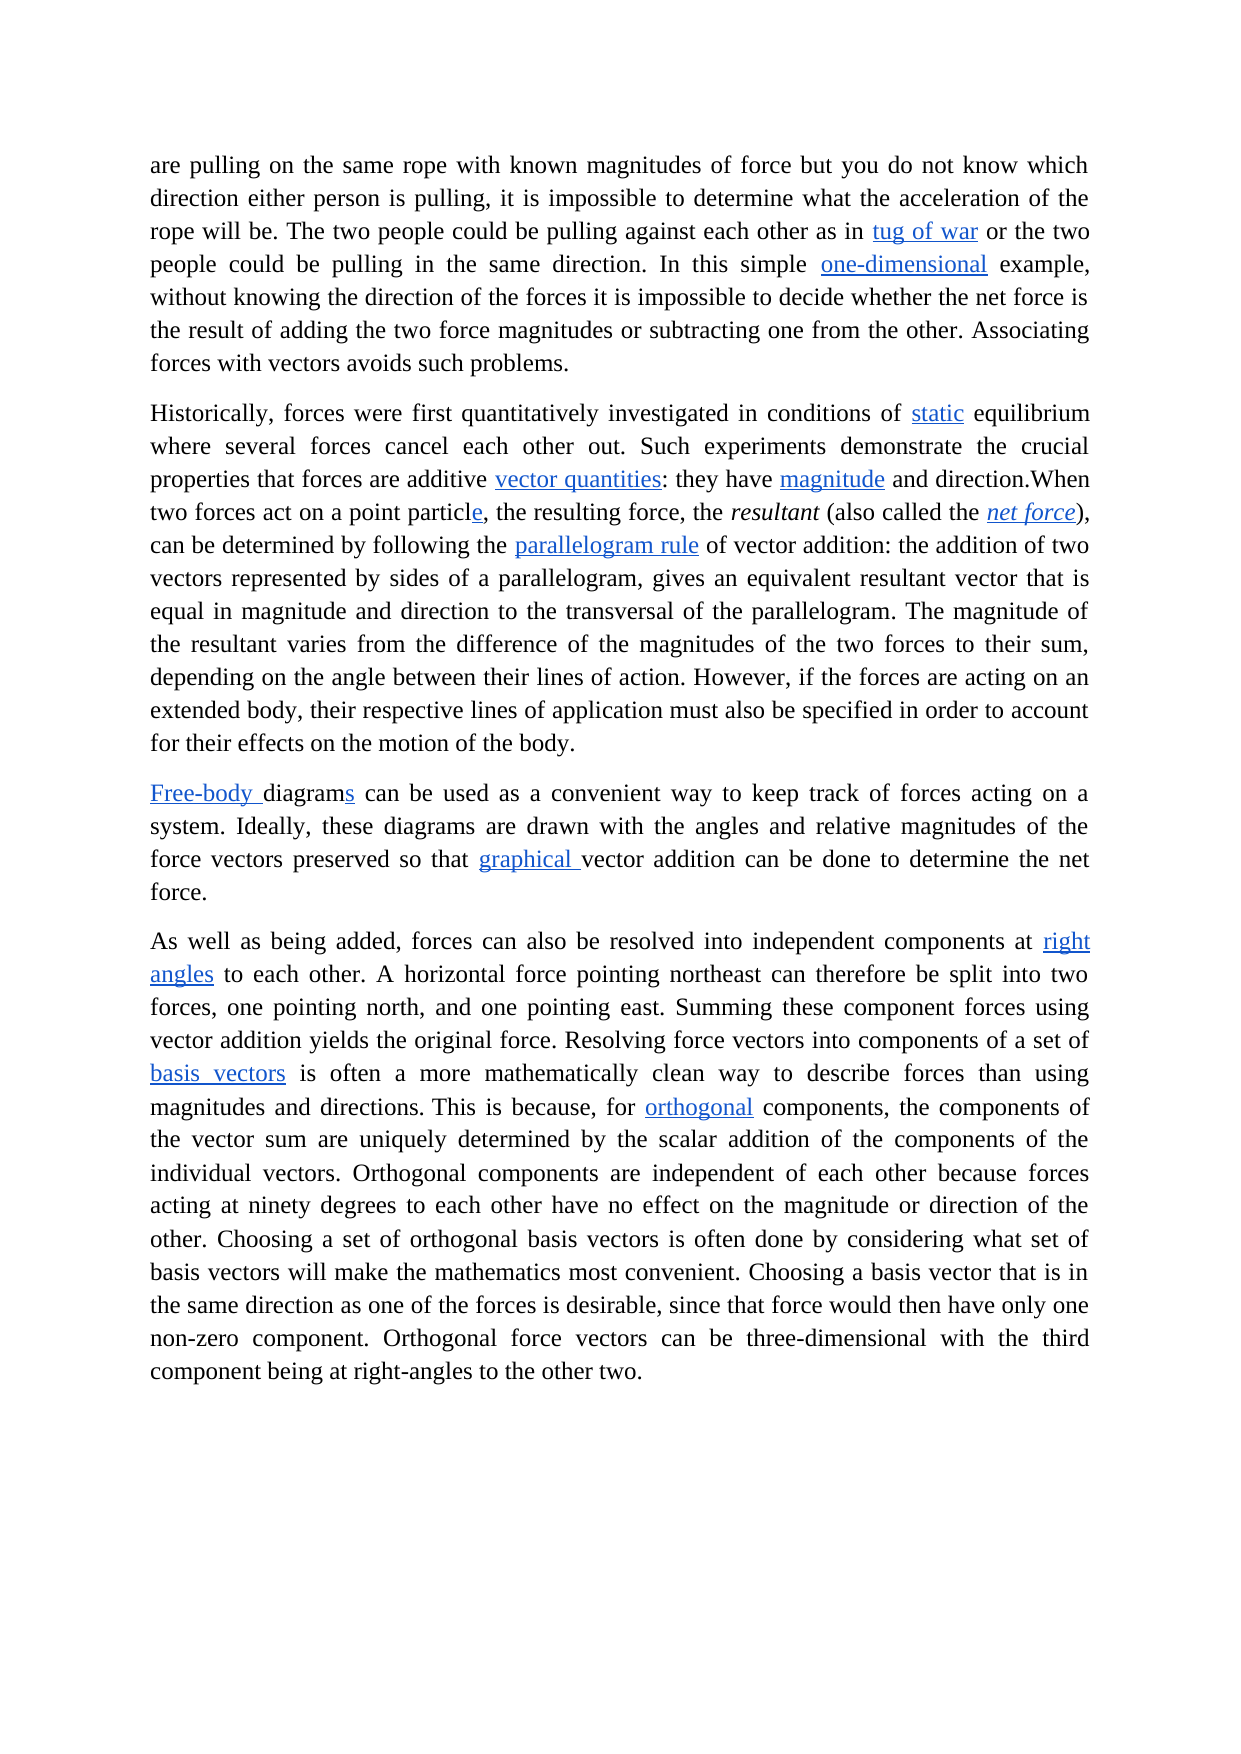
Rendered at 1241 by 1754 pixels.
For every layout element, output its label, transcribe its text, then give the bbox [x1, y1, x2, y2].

text Historically, forces were first quantitatively investigated in conditions of static equilibrium where several forces cancel each other out. Such experiments demonstrate the crucial properties that forces are additive vector quantities: they have magnitude and direction.When two forces act on a point particle, the resulting force, the resultant (also called the net force), can be determined by following the parallelogram rule of vector addition: the addition of two vectors represented by sides of a parallelogram, gives an equivalent resultant vector that is equal in magnitude and direction to the transversal of the parallelogram. The magnitude of the resultant varies from the difference of the magnitudes of the two forces to their sum, depending on the angle between their lines of action. However, if the forces are acting on an extended body, their respective lines of application must also be specified in order to account for their effects on the motion of the body. [150, 398, 1090, 757]
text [150, 150, 1090, 377]
text As well as being added, forces can also be resolved into independent components at right angles to each other. A horizontal force pointing northeast can therefore be split into two forces, one pointing north, and one pointing east. Summing these component forces using vector addition yields the original force. Resolving force vectors into components of a set of basis vectors is often a more mathematically clean way to describe forces than using magnitudes and directions. This is because, for orthogonal components, the components of the vector sum are uniquely determined by the scalar addition of the components of the individual vectors. Orthogonal components are independent of each other because forces acting at ninety degrees to each other have no effect on the magnitude or direction of the other. Choosing a set of orthogonal basis vectors is often done by considering what set of basis vectors will make the mathematics most convenient. Choosing a basis vector that is in the same direction as one of the forces is desirable, since that force would then have only one non-zero component. Orthogonal force vectors can be three-dimensional with the third component being at right-angles to the other two. [150, 926, 1090, 1384]
text Free-body diagrams can be used as a convenient way to keep track of forces acting on a system. Ideally, these diagrams are drawn with the angles and relative magnitudes of the force vectors preserved so that graphical vector addition can be done to determine the net force. [150, 778, 1090, 906]
